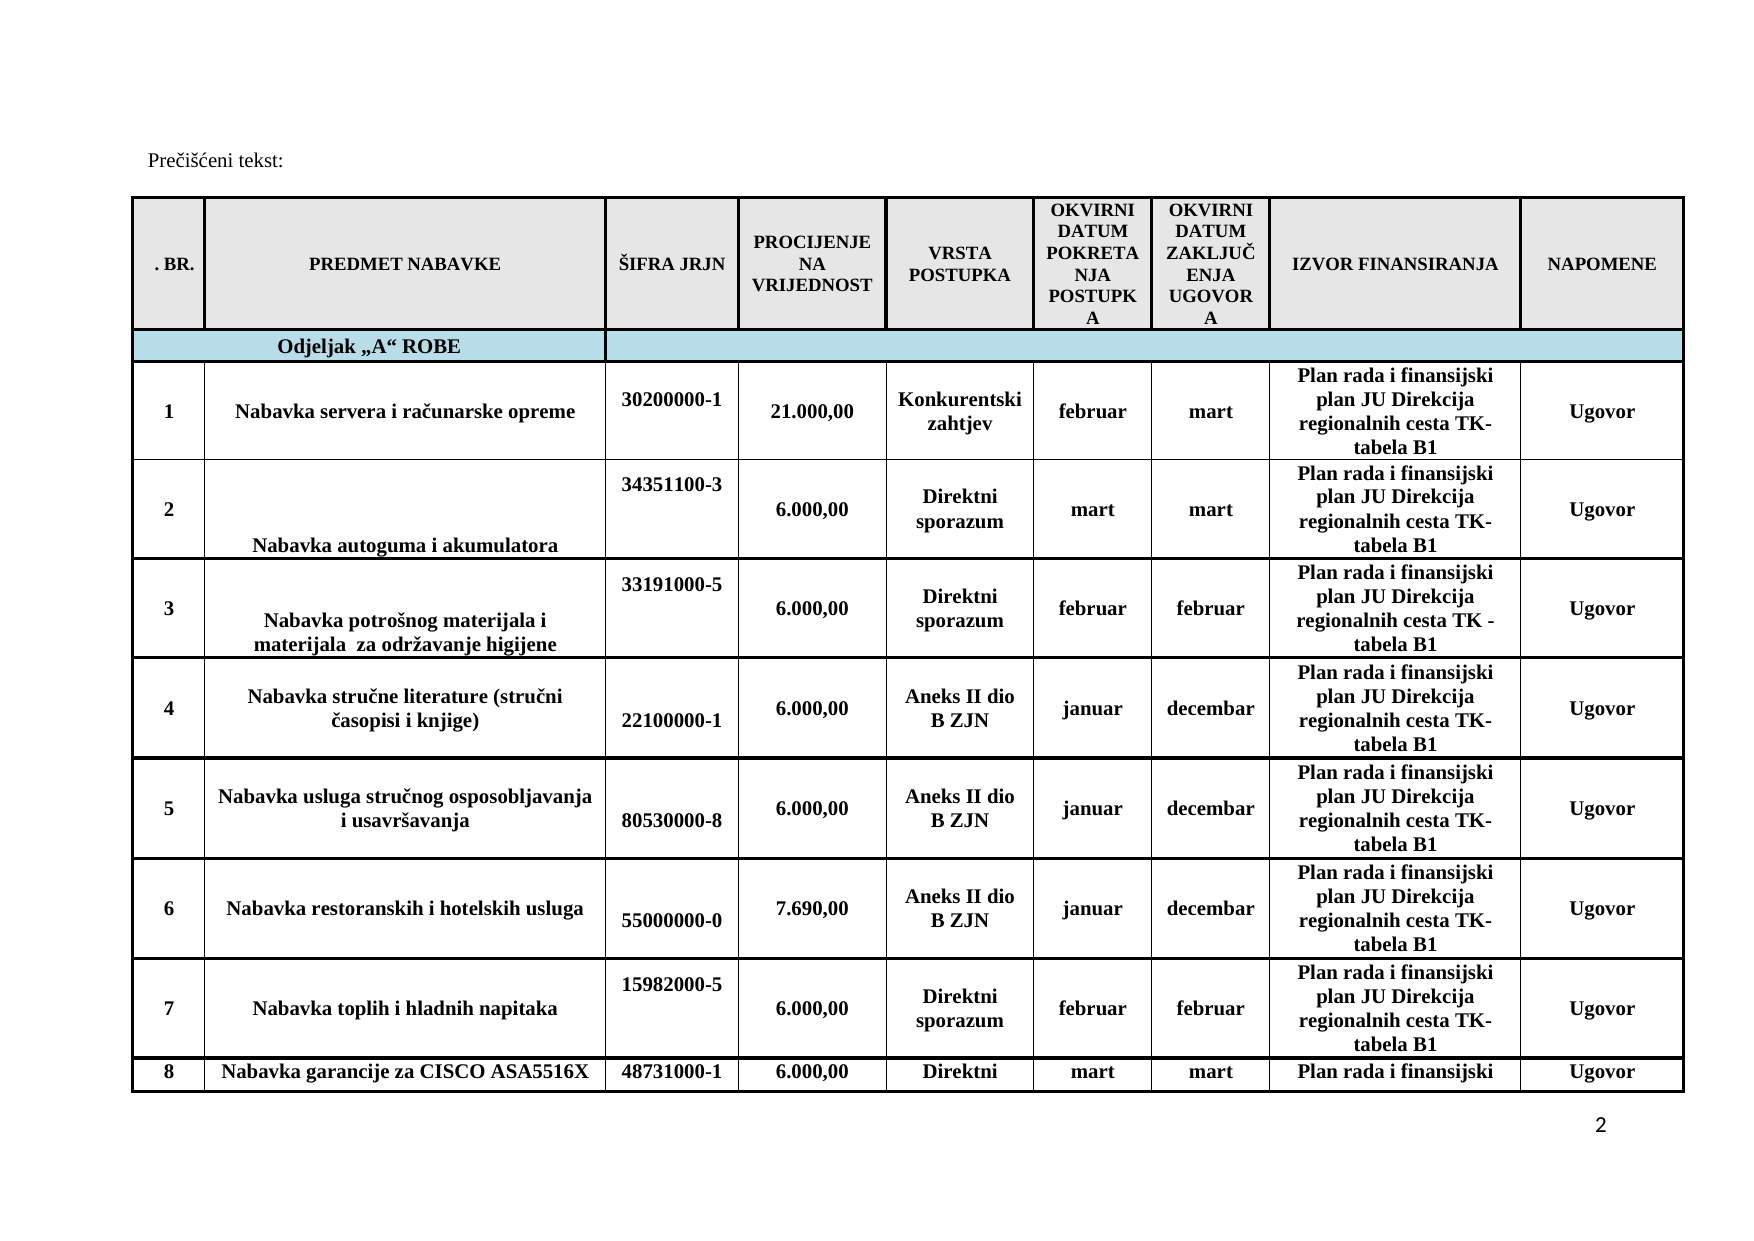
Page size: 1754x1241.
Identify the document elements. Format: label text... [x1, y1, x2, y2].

table_cell Plan rada i finansijski plan JU Direkcija regionalnih cesta TK- tabela B1 [1270, 860, 1520, 957]
table_cell Direktni sporazum [887, 960, 1033, 1056]
table_header VRSTA POSTUPKA [888, 199, 1032, 328]
table_cell Ugovor [1521, 760, 1682, 857]
table_cell 6.000,00 [739, 960, 886, 1056]
table_cell Plan rada i finansijski plan JU Direkcija regionalnih cesta TK -tabela B1 [1270, 560, 1520, 656]
table_cell Aneks II dio B ZJN [887, 760, 1033, 857]
table_cell Plan rada i finansijski plan JU Direkcija regionalnih cesta TK- tabela B1 [1270, 659, 1520, 756]
table_cell Direktni sporazum [887, 1060, 1033, 1089]
table_cell Odjeljak „A“ ROBE [134, 331, 604, 360]
table_cell Aneks II dio B ZJN [887, 659, 1033, 756]
table_cell 33191000-5 [606, 560, 738, 656]
table_cell januar [1034, 860, 1151, 957]
table_cell 7 [134, 960, 204, 1056]
table_cell 3 [134, 560, 204, 656]
table_cell februar [1152, 560, 1269, 656]
table_cell 21.000,00 [739, 363, 886, 459]
table_cell Plan rada i finansijski plan JU Direkcija regionalnih cesta TK- tabela B1 [1270, 460, 1520, 557]
table_cell decembar [1152, 659, 1269, 756]
table_cell Plan rada i finansijski plan JU Direkcija regionalnih cesta TK- tabela B1 [1270, 760, 1520, 857]
table_cell Plan rada i finansijski plan JU Direkcija regionalnih cesta TK- tabela B1 [1270, 960, 1520, 1056]
table_header IZVOR FINANSIRANJA [1271, 199, 1519, 328]
table_cell Ugovor [1521, 659, 1682, 756]
table_cell decembar [1152, 860, 1269, 957]
table_cell 48731000-1 [606, 1060, 738, 1089]
table_cell 55000000-0 [606, 860, 738, 957]
table_cell 1 [134, 363, 204, 459]
table_cell Plan rada i finansijski plan JU Direkcija regionalnih cesta TK- tabela B1 [1270, 363, 1520, 459]
table_cell Konkurentski zahtjev [887, 363, 1033, 459]
table_cell 6 [134, 860, 204, 957]
table_cell [607, 331, 1682, 360]
table_cell mart [1034, 460, 1151, 557]
table_cell 6.000,00 [739, 1060, 886, 1089]
table_cell 6.000,00 [739, 560, 886, 656]
table_cell Direktni sporazum [887, 560, 1033, 656]
table_cell Nabavka stručne literature (stručni časopisi i knjige) [205, 659, 605, 756]
table_cell Ugovor [1521, 363, 1682, 459]
table_cell 6.000,00 [739, 659, 886, 756]
table_cell mart [1152, 1060, 1269, 1089]
table_header OKVIRNI DATUM ZAKLJUČENJA UGOVORA [1153, 199, 1268, 328]
table_cell Direktni sporazum [887, 460, 1033, 557]
table_header NAPOMENE [1522, 199, 1682, 328]
text Prečišćeni tekst: [148, 148, 1606, 172]
table_cell Ugovor [1521, 560, 1682, 656]
table_header PROCIJENJENA VRIJEDNOST [740, 199, 884, 328]
table_cell 34351100-3 [606, 460, 738, 557]
table_cell Nabavka autoguma i akumulatora [205, 460, 605, 557]
table_cell 22100000-1 [606, 659, 738, 756]
table_cell 8 [134, 1060, 204, 1089]
table_cell Ugovor [1521, 1060, 1682, 1089]
table_cell 2 [134, 460, 204, 557]
table_cell 6.000,00 [739, 460, 886, 557]
table_cell Aneks II dio B ZJN [887, 860, 1033, 957]
table_cell Nabavka restoranskih i hotelskih usluga [205, 860, 605, 957]
table_cell januar [1034, 760, 1151, 857]
table_cell 30200000-1 [606, 363, 738, 459]
table_cell 80530000-8 [606, 760, 738, 857]
table_cell 15982000-5 [606, 960, 738, 1056]
table_header OKVIRNI DATUM POKRETANJA POSTUPKA [1035, 199, 1150, 328]
table_cell februar [1152, 960, 1269, 1056]
table_cell Ugovor [1521, 960, 1682, 1056]
table_header PREDMET NABAVKE [206, 199, 604, 328]
table_cell februar [1034, 363, 1151, 459]
table_cell januar [1034, 659, 1151, 756]
table_cell 7.690,00 [739, 860, 886, 957]
table_cell 5 [134, 760, 204, 857]
table_cell februar [1034, 560, 1151, 656]
table_cell Ugovor [1521, 460, 1682, 557]
table_cell Ugovor [1521, 860, 1682, 957]
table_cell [1270, 1060, 1520, 1089]
table_cell Nabavka potrošnog materijala i materijala za održavanje higijene [205, 560, 605, 656]
table_cell Nabavka toplih i hladnih napitaka [205, 960, 605, 1056]
table_cell 6.000,00 [739, 760, 886, 857]
table_cell 4 [134, 659, 204, 756]
table_cell mart [1152, 363, 1269, 459]
table_header . BR. [134, 199, 203, 328]
table_cell mart [1034, 1060, 1151, 1089]
table_cell decembar [1152, 760, 1269, 857]
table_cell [205, 1060, 605, 1089]
table_cell mart [1152, 460, 1269, 557]
table_cell Nabavka usluga stručnog osposobljavanja i usavršavanja [205, 760, 605, 857]
table_cell februar [1034, 960, 1151, 1056]
table_cell Nabavka servera i računarske opreme [205, 363, 605, 459]
table_header ŠIFRA JRJN [607, 199, 737, 328]
